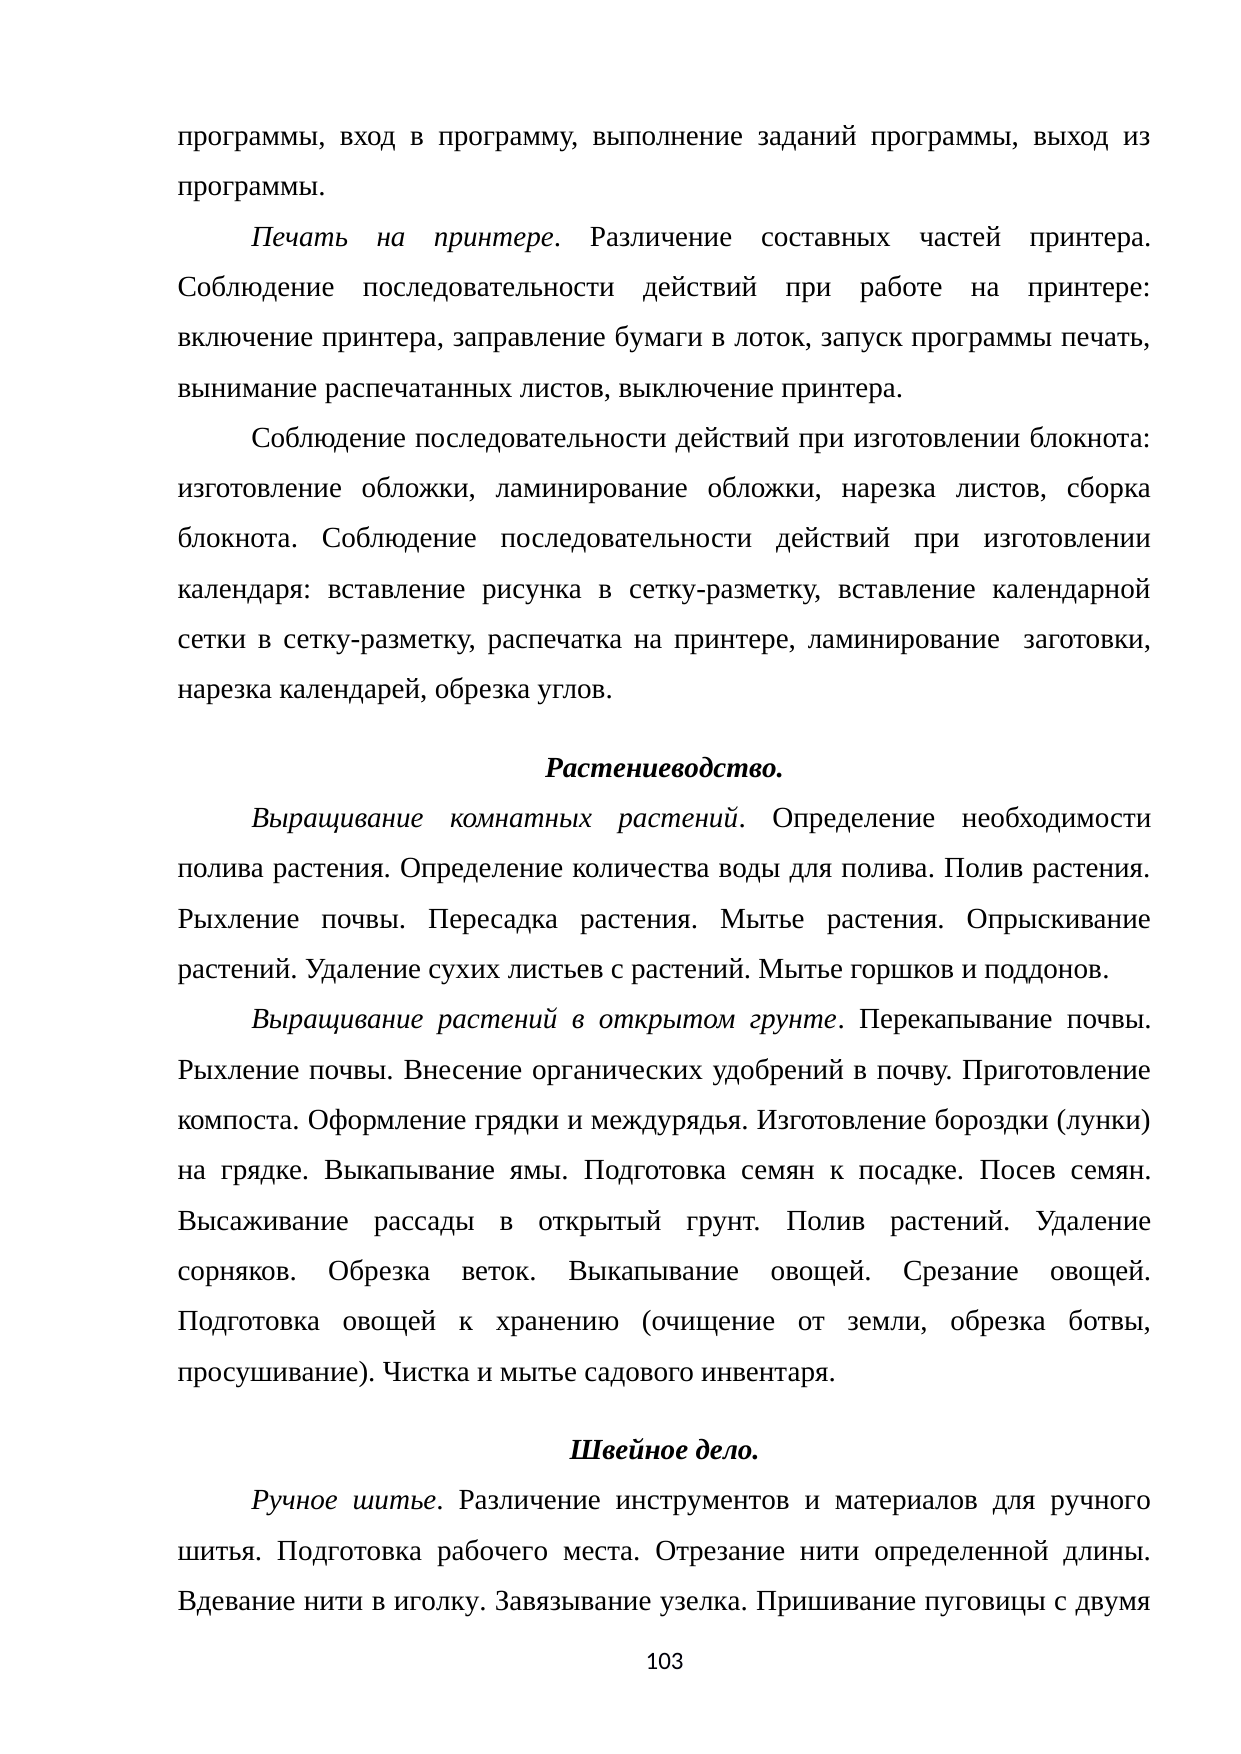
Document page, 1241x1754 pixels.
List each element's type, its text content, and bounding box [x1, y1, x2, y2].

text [177, 1482, 1152, 1616]
text Швейное дело. [177, 1432, 1152, 1466]
text Печать на принтере. Различение составных частей принтера. Соблюдение последовательности действий при работе на принтере: включение принтера, заправление бумаги в лоток, запуск программы печать, вынимание распечатанных листов, выключение принтера. [177, 219, 1152, 403]
text Выращивание растений в открытом грунте. Перекапывание почвы. Рыхление почвы. Внесение органических удобрений в почву. Приготовление компоста. Оформление грядки и междурядья. Изготовление бороздки (лунки) на грядке. Выкапывание ямы. Подготовка семян к посадке. Посев семян. Высаживание рассады в открытый грунт. Полив растений. Удаление сорняков. Обрезка веток. Выкапывание овощей. Срезание овощей. Подготовка овощей к хранению (очищение от земли, обрезка ботвы, просушивание). Чистка и мытье садового инвентаря. [177, 1001, 1152, 1387]
text Соблюдение последовательности действий при изготовлении блокнота: изготовление обложки, ламинирование обложки, нарезка листов, сборка блокнота. Соблюдение последовательности действий при изготовлении календаря: вставление рисунка в сетку-разметку, вставление календарной сетки в сетку-разметку, распечатка на принтере, ламинирование заготовки, нарезка календарей, обрезка углов. [177, 420, 1152, 705]
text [177, 118, 1152, 202]
text Выращивание комнатных растений. Определение необходимости полива растения. Определение количества воды для полива. Полив растения. Рыхление почвы. Пересадка растения. Мытье растения. Опрыскивание растений. Удаление сухих листьев с растений. Мытье горшков и поддонов. [177, 800, 1152, 985]
text Растениеводство. [177, 750, 1152, 783]
